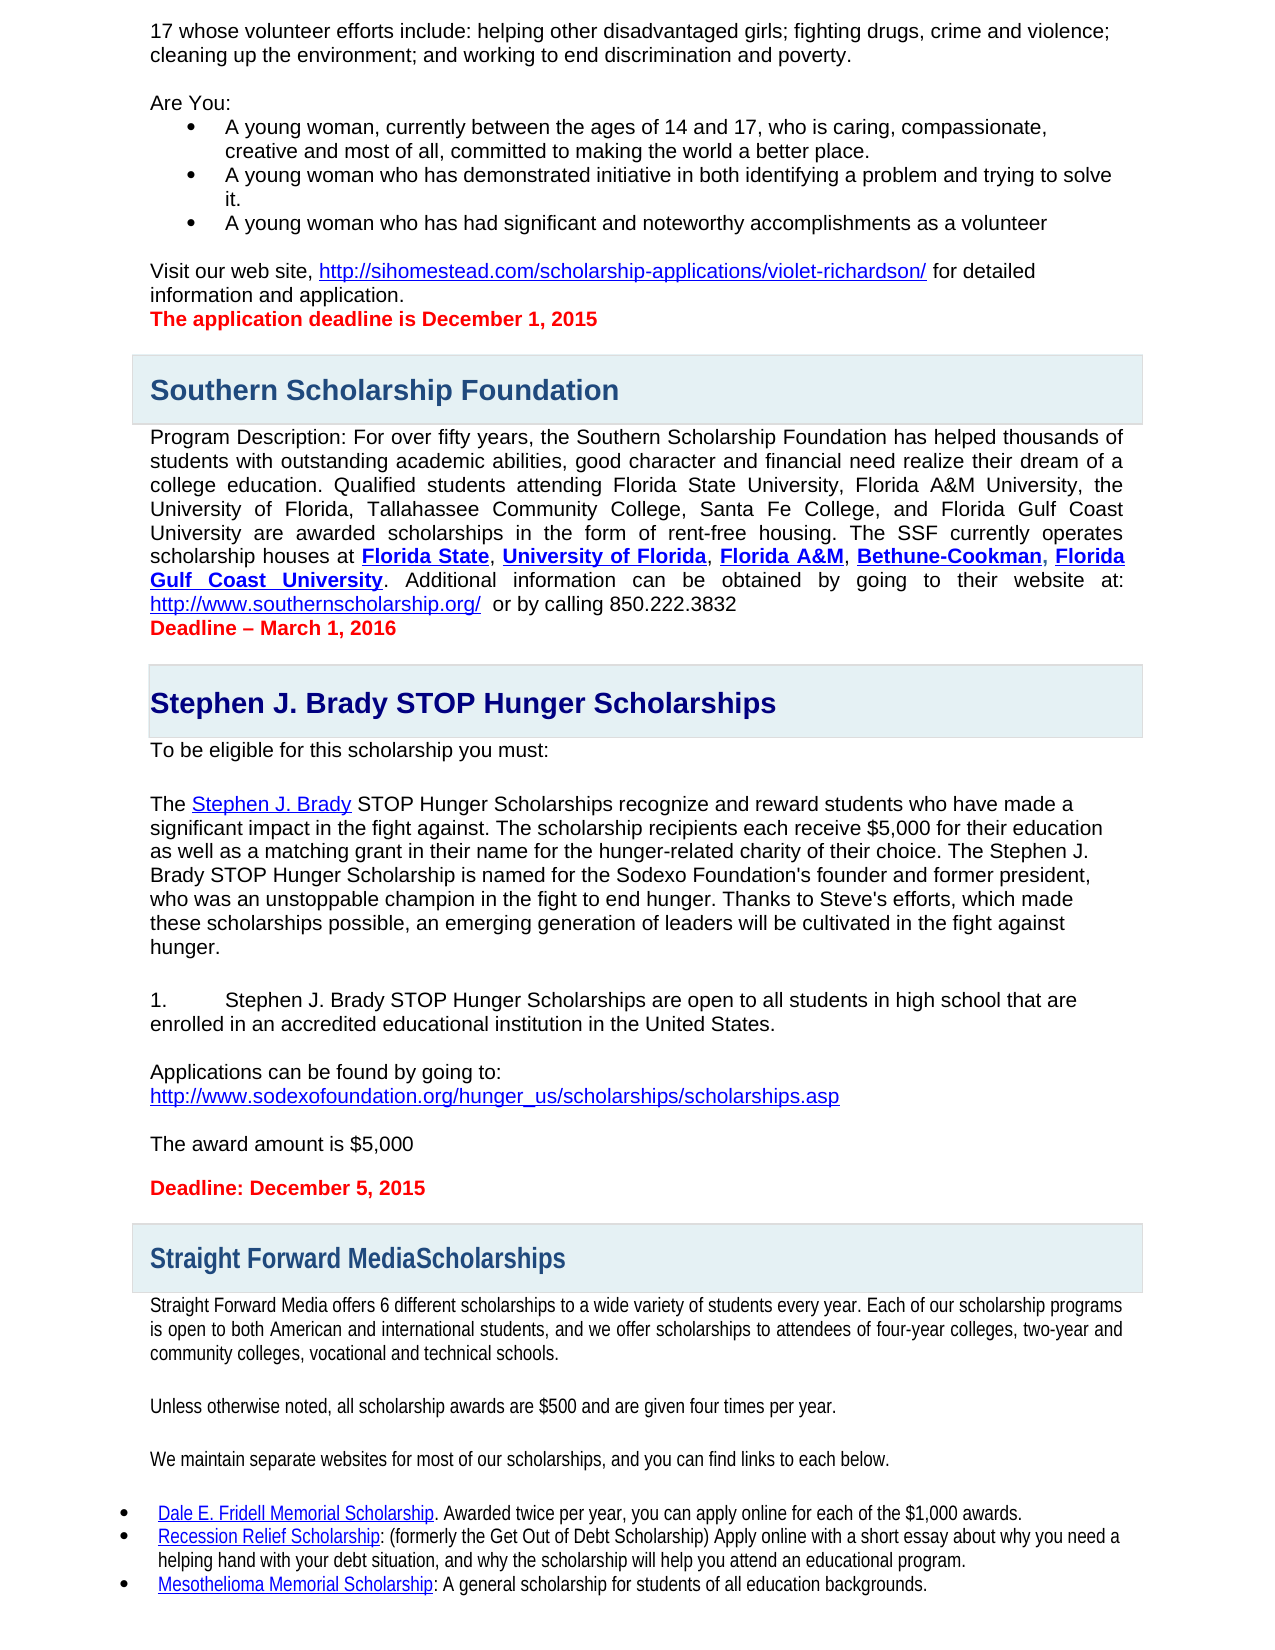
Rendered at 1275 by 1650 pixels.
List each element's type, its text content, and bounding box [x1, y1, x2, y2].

text To be eligible for this scholarship you must: [150, 738, 1125, 762]
list Recession Relief Scholarship: (formerly the Get Out of Debt Scholarship) Apply online with a short essay about why you need a helping hand with your debt situation, and why the scholarship will help you attend an educational program. [120, 1524, 1125, 1572]
list Mesothelioma Memorial Scholarship: A general scholarship for students of all education backgrounds. [120, 1572, 1125, 1596]
text The application deadline is December 1, 2015 [150, 307, 1125, 331]
text Straight Forward Media offers 6 different scholarships to a wide variety of students every year. Each of our scholarship programs is open to both American and international students, and we offer scholarships to attendees of four-year colleges, two-year and community colleges, vocational and technical schools. [150, 1293, 1125, 1365]
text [150, 19, 1125, 67]
text The Stephen J. Brady STOP Hunger Scholarships recognize and reward students who have made a significant impact in the fight against. The scholarship recipients each receive $5,000 for their education as well as a matching grant in their name for the hunger-related charity of their choice. The Stephen J. Brady STOP Hunger Scholarship is named for the Sodexo Foundation's founder and former president, who was an unstoppable champion in the fight to end hunger. Thanks to Steve's efforts, which made these scholarships possible, an emerging generation of leaders will be cultivated in the fight against hunger. [150, 791, 1125, 959]
list Stephen J. Brady STOP Hunger Scholarships are open to all students in high school that are enrolled in an accredited educational institution in the United States. [150, 988, 1125, 1036]
text Are You: [150, 91, 1125, 114]
list A young woman who has demonstrated initiative in both identifying a problem and trying to solve it. [187, 163, 1125, 211]
text Deadline: December 5, 2015 [150, 1175, 1125, 1199]
text Stephen J. Brady STOP Hunger Scholarships [150, 666, 1142, 737]
text Southern Scholarship Foundation [133, 356, 1142, 423]
list A young woman who has had significant and noteworthy accomplishments as a volunteer [187, 211, 1125, 235]
text Unless otherwise noted, all scholarship awards are $500 and are given four times per year. [150, 1394, 1125, 1418]
text Visit our web site, http://sihomestead.com/scholarship-applications/violet-richardson/ for detailed information and application. [150, 259, 1125, 307]
text The award amount is $5,000 [150, 1132, 1125, 1156]
text Applications can be found by going to: http://www.sodexofoundation.org/hunger_us/scholarships/scholarships.asp [150, 1060, 1125, 1108]
text Straight Forward MediaScholarships [133, 1225, 1142, 1292]
text Program Description: For over fifty years, the Southern Scholarship Foundation has helped thousands of students with outstanding academic abilities, good character and financial need realize their dream of a college education. Qualified students attending Florida State University, Florida A&M University, the University of Florida, Tallahassee Community College, Santa Fe College, and Florida Gulf Coast University are awarded scholarships in the form of rent-free housing. The SSF currently operates scholarship houses at Florida State, University of Florida, Florida A&M, Bethune-Cookman, Florida Gulf Coast University. Additional information can be obtained by going to their website at: http://www.southernscholarship.org/ or by calling 850.222.3832 [150, 425, 1125, 616]
text We maintain separate websites for most of our scholarships, and you can find links to each below. [150, 1447, 1125, 1471]
list A young woman, currently between the ages of 14 and 17, who is caring, compassionate, creative and most of all, committed to making the world a better place. [187, 114, 1125, 163]
list Dale E. Fridell Memorial Scholarship. Awarded twice per year, you can apply online for each of the $1,000 awards. [120, 1501, 1125, 1524]
text Deadline – March 1, 2016 [150, 616, 1125, 640]
